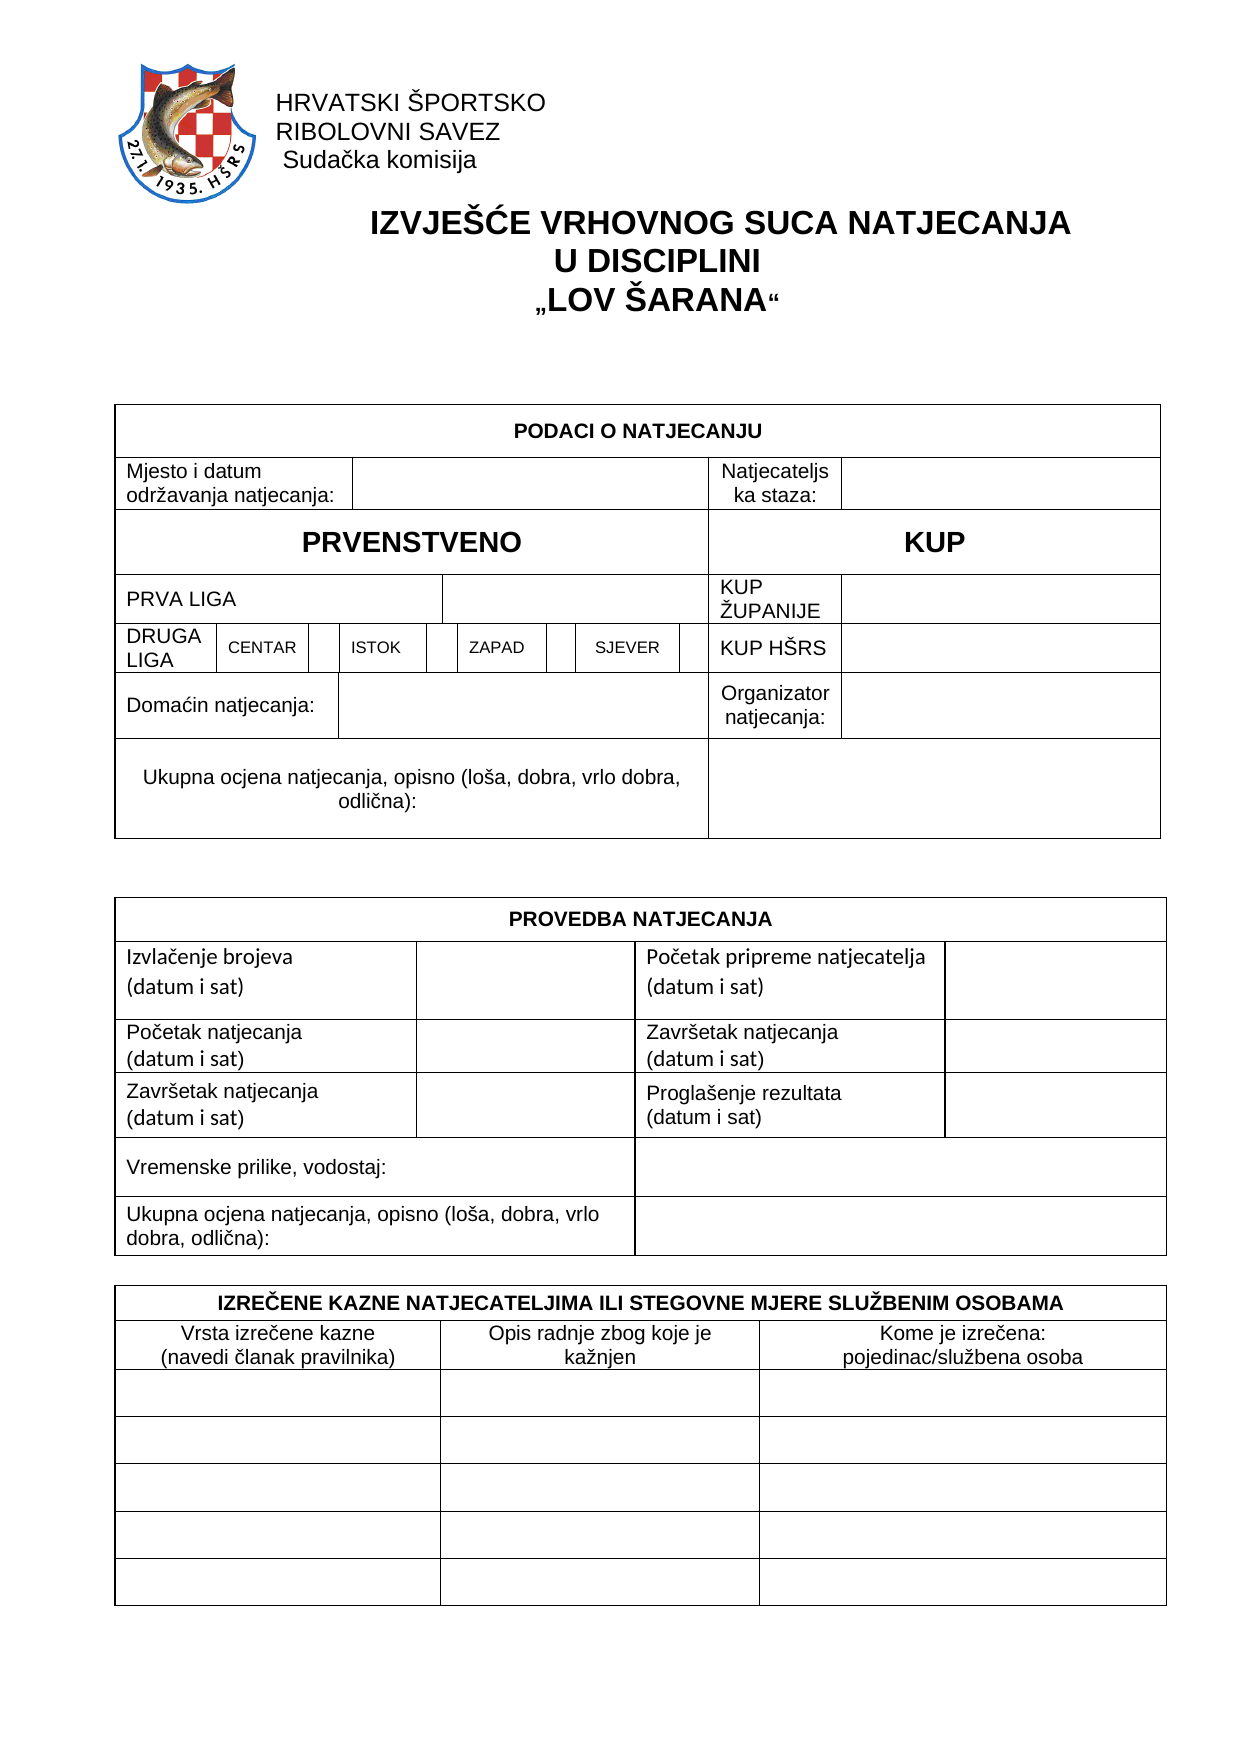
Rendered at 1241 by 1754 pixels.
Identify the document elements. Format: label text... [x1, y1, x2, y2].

table_cell Opis radnje zbog koje je kažnjen [441, 1321, 759, 1369]
table_cell [760, 1370, 1166, 1416]
table_cell Završetak natjecanja (datum i sat) [116, 1073, 416, 1137]
table_cell Vremenske prilike, vodostaj: [116, 1138, 634, 1196]
table_cell [842, 575, 1160, 623]
table_cell [353, 458, 708, 509]
table_header PROVEDBA NATJECANJA [116, 898, 1166, 941]
table_cell [417, 1020, 634, 1072]
table_cell Natjecateljska staza: [709, 458, 841, 509]
picture [117, 59, 257, 209]
table_cell Mjesto i datum održavanja natjecanja: [116, 458, 352, 509]
table_cell [417, 1073, 634, 1137]
text U DISCIPLINI [148, 241, 1167, 280]
table_cell [760, 1417, 1166, 1463]
table_cell [946, 1073, 1166, 1137]
table_cell Ukupna ocjena natjecanja, opisno (loša, dobra, vrlo dobra, odlična): [116, 739, 708, 838]
table_cell KUP [709, 510, 1160, 574]
text „LOV ŠARANA“ [148, 280, 1167, 318]
table_cell KUP ŽUPANIJE [709, 575, 841, 623]
table_cell [441, 1559, 759, 1605]
table_cell Vrsta izrečene kazne (navedi članak pravilnika) [116, 1321, 440, 1369]
table_cell Završetak natjecanja (datum i sat) [636, 1020, 944, 1072]
table_cell [946, 942, 1166, 1019]
table_cell [842, 624, 1160, 672]
table_cell Početak natjecanja (datum i sat) [116, 1020, 416, 1072]
table_cell [116, 1464, 440, 1511]
table_cell [760, 1512, 1166, 1558]
table_cell [309, 624, 339, 672]
table_cell Domaćin natjecanja: [116, 673, 338, 737]
table_cell PRVA LIGA [116, 575, 442, 623]
table_cell [441, 1464, 759, 1511]
table_cell Izvlačenje brojeva (datum i sat) [116, 942, 416, 1019]
table_cell CENTAR [217, 624, 308, 672]
table_header PODACI O NATJECANJU [116, 405, 1160, 457]
table_cell Početak pripreme natjecatelja (datum i sat) [636, 942, 944, 1019]
text HRVATSKI ŠPORTSKO [257, 88, 1167, 117]
table_cell [116, 1417, 440, 1463]
text RIBOLOVNI SAVEZ [257, 117, 1167, 145]
table_cell [441, 1417, 759, 1463]
table_cell [842, 458, 1160, 509]
table_cell [339, 673, 708, 737]
table_cell [441, 1512, 759, 1558]
table_cell [760, 1464, 1166, 1511]
text Sudačka komisija [257, 145, 1167, 174]
table_cell [680, 624, 708, 672]
table_cell [760, 1559, 1166, 1605]
table_cell [443, 575, 708, 623]
table_cell [417, 942, 634, 1019]
table_cell Kome je izrečena: pojedinac/službena osoba [760, 1321, 1166, 1369]
table_cell [427, 624, 457, 672]
table_cell [116, 1512, 440, 1558]
table_cell [709, 739, 1160, 838]
text IZVJEŠĆE VRHOVNOG SUCA NATJECANJA [148, 203, 1167, 241]
table_cell Organizator natjecanja: [709, 673, 841, 737]
table_cell ISTOK [340, 624, 426, 672]
table_cell [946, 1020, 1166, 1072]
table_cell DRUGA LIGA [116, 624, 216, 672]
table_cell [842, 673, 1160, 737]
table_cell [116, 1559, 440, 1605]
table_cell [116, 1370, 440, 1416]
table_cell [441, 1370, 759, 1416]
table_cell [636, 1138, 1166, 1196]
table_cell Proglašenje rezultata (datum i sat) [636, 1073, 944, 1137]
table_cell [547, 624, 575, 672]
table_cell Ukupna ocjena natjecanja, opisno (loša, dobra, vrlo dobra, odlična): [116, 1197, 634, 1255]
table_header IZREČENE KAZNE NATJECATELJIMA ILI STEGOVNE MJERE SLUŽBENIM OSOBAMA [116, 1286, 1166, 1320]
table_cell SJEVER [576, 624, 679, 672]
table_cell ZAPAD [458, 624, 546, 672]
table_cell [636, 1197, 1166, 1255]
table_cell KUP HŠRS [709, 624, 841, 672]
table_cell PRVENSTVENO [116, 510, 708, 574]
